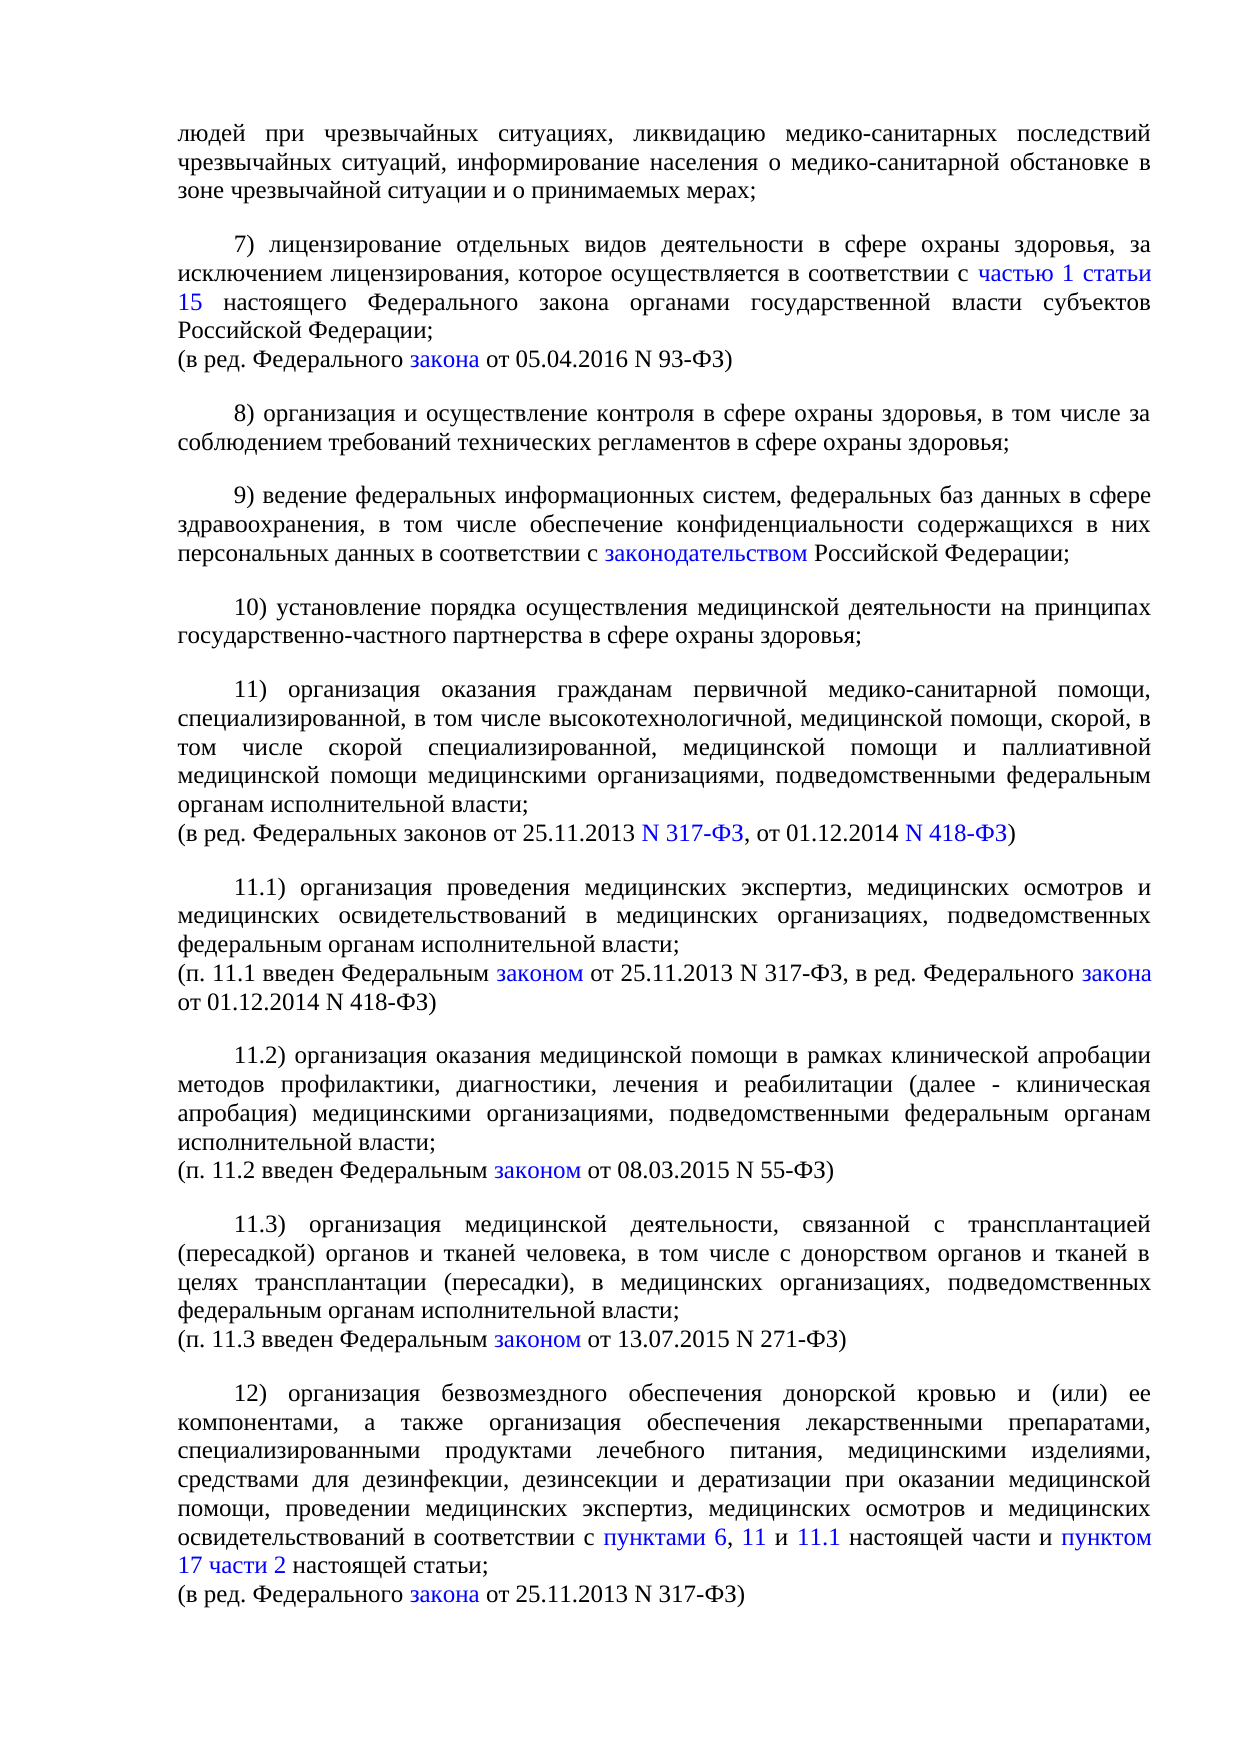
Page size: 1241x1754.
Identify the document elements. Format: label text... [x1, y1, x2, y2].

text 11) организация оказания гражданам первичной медико-санитарной помощи, специализированной, в том числе высокотехнологичной, медицинской помощи, скорой, в том числе скорой специализированной, медицинской помощи и паллиативной медицинской помощи медицинскими организациями, подведомственными федеральным органам исполнительной власти; [177, 674, 1152, 818]
text (п. 11.2 введен Федеральным законом от 08.03.2015 N 55-ФЗ) [177, 1156, 1152, 1184]
text (в ред. Федерального закона от 25.11.2013 N 317-ФЗ) [177, 1579, 1152, 1608]
text (п. 11.3 введен Федеральным законом от 13.07.2015 N 271-ФЗ) [177, 1324, 1152, 1353]
text (в ред. Федеральных законов от 25.11.2013 N 317-ФЗ, от 01.12.2014 N 418-ФЗ) [177, 818, 1152, 847]
text 7) лицензирование отдельных видов деятельности в сфере охраны здоровья, за исключением лицензирования, которое осуществляется в соответствии с частью 1 статьи 15 настоящего Федерального закона органами государственной власти субъектов Российской Федерации; [177, 229, 1152, 344]
text 11.2) организация оказания медицинской помощи в рамках клинической апробации методов профилактики, диагностики, лечения и реабилитации (далее - клиническая апробация) медицинскими организациями, подведомственными федеральным органам исполнительной власти; [177, 1041, 1152, 1156]
text 11.3) организация медицинской деятельности, связанной с трансплантацией (пересадкой) органов и тканей человека, в том числе с донорством органов и тканей в целях трансплантации (пересадки), в медицинских организациях, подведомственных федеральным органам исполнительной власти; [177, 1209, 1152, 1324]
text 9) ведение федеральных информационных систем, федеральных баз данных в сфере здравоохранения, в том числе обеспечение конфиденциальности содержащихся в них персональных данных в соответствии с законодательством Российской Федерации; [177, 481, 1152, 567]
text 8) организация и осуществление контроля в сфере охраны здоровья, в том числе за соблюдением требований технических регламентов в сфере охраны здоровья; [177, 398, 1152, 456]
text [177, 118, 1152, 204]
text (п. 11.1 введен Федеральным законом от 25.11.2013 N 317-ФЗ, в ред. Федерального закона от 01.12.2014 N 418-ФЗ) [177, 958, 1152, 1016]
text 10) установление порядка осуществления медицинской деятельности на принципах государственно-частного партнерства в сфере охраны здоровья; [177, 592, 1152, 649]
text 11.1) организация проведения медицинских экспертиз, медицинских осмотров и медицинских освидетельствований в медицинских организациях, подведомственных федеральным органам исполнительной власти; [177, 872, 1152, 958]
text 12) организация безвозмездного обеспечения донорской кровью и (или) ее компонентами, а также организация обеспечения лекарственными препаратами, специализированными продуктами лечебного питания, медицинскими изделиями, средствами для дезинфекции, дезинсекции и дератизации при оказании медицинской помощи, проведении медицинских экспертиз, медицинских осмотров и медицинских освидетельствований в соответствии с пунктами 6, 11 и 11.1 настоящей части и пунктом 17 части 2 настоящей статьи; [177, 1378, 1152, 1579]
text (в ред. Федерального закона от 05.04.2016 N 93-ФЗ) [177, 344, 1152, 373]
